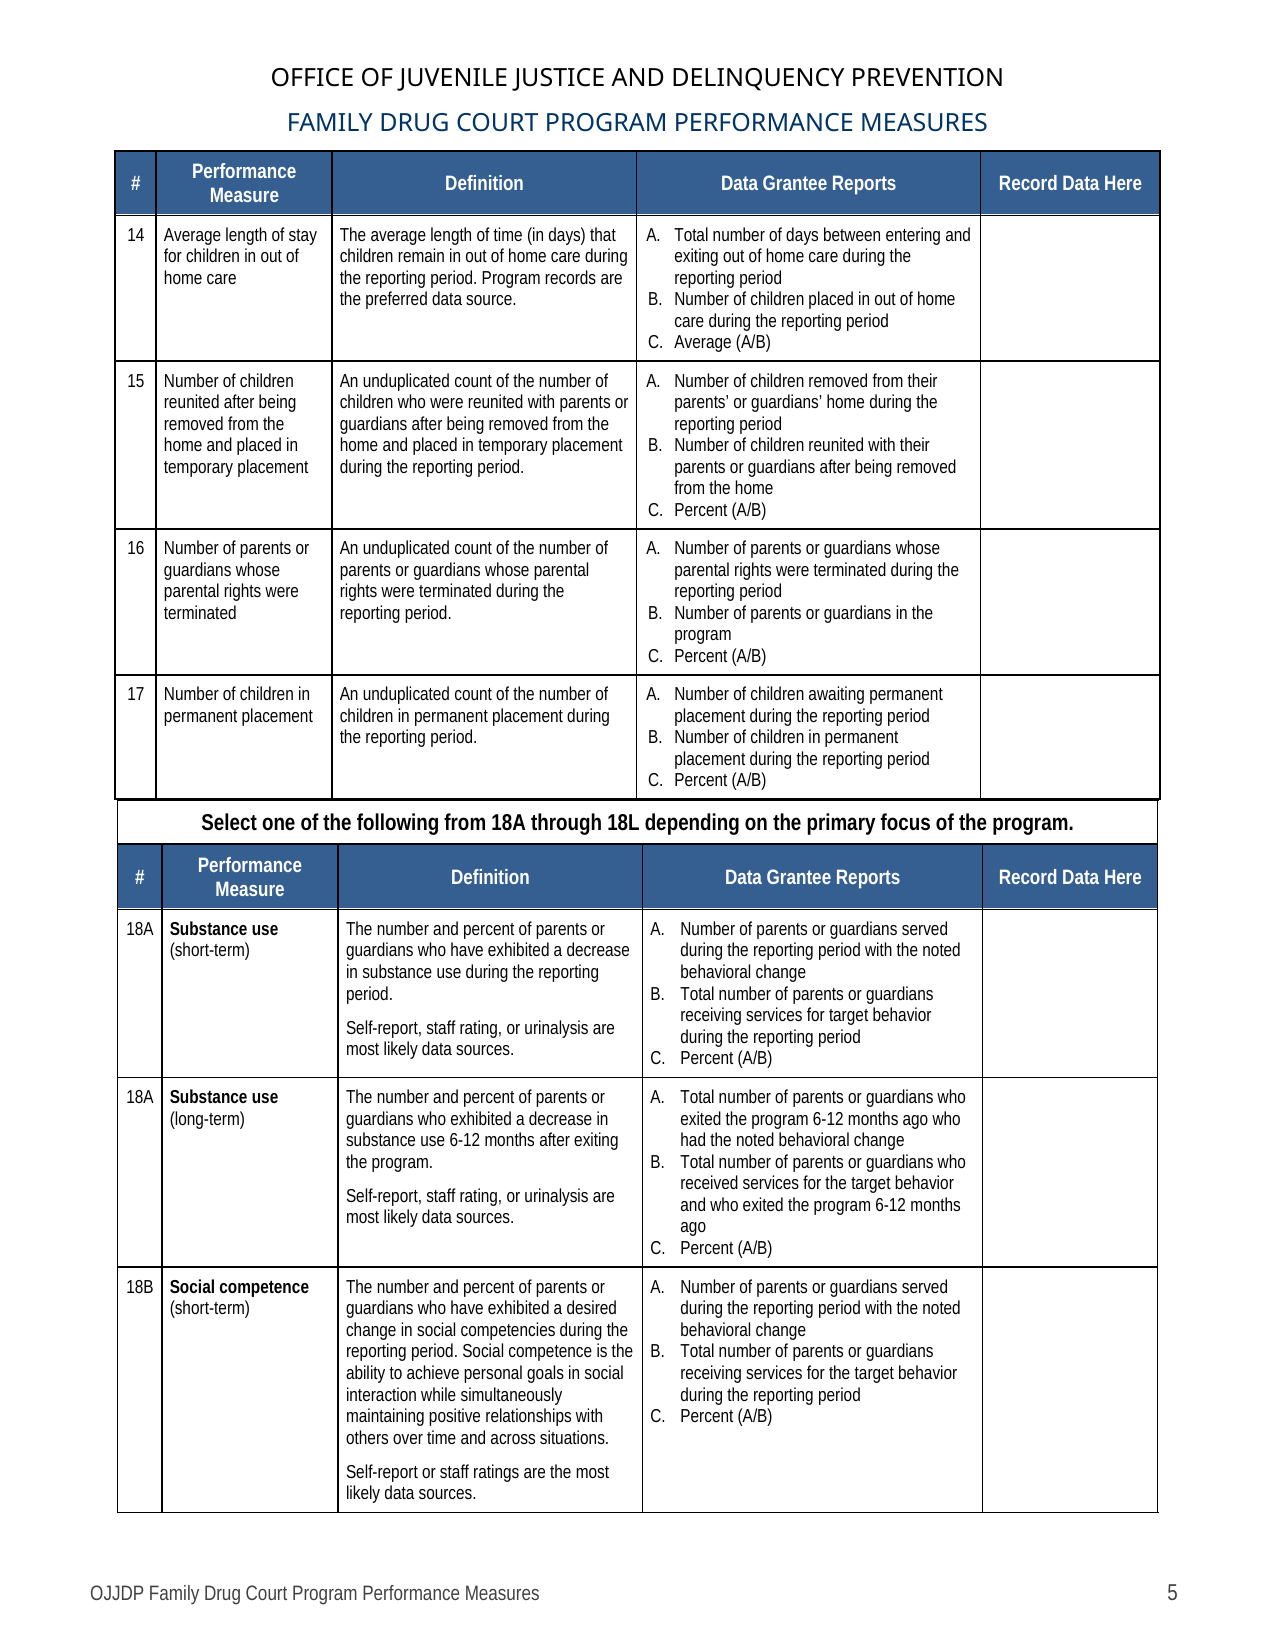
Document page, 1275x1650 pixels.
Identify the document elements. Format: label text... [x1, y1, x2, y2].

table_cell # [118, 845, 161, 908]
table_cell Data Grantee Reports [643, 845, 982, 908]
table_cell 18A [118, 910, 161, 1077]
table_cell 15 [116, 362, 155, 528]
table_cell Number of parents or guardians served during the reporting period with the noted behavioral change Total number of parents or guardians receiving services for target behavior during the reporting period Percent (A/B) [643, 910, 982, 1077]
table_cell Substance use (short-term) [163, 910, 337, 1077]
table_header # [116, 152, 155, 214]
table_header Performance Measure [157, 152, 331, 214]
table_cell [981, 530, 1159, 674]
table_cell [981, 362, 1159, 528]
table_header Definition [333, 152, 636, 214]
table_cell Number of children removed from their parents’ or guardians’ home during the reporting period Number of children reunited with their parents or guardians after being removed from the home Percent (A/B) [637, 362, 980, 528]
table_cell Performance Measure [163, 845, 337, 908]
table_cell Definition [339, 845, 642, 908]
table_cell An unduplicated count of the number of children in permanent placement during the reporting period. [333, 676, 636, 798]
table_cell The number and percent of parents or guardians who exhibited a decrease in substance use 6-12 months after exiting the program. Self-report, staff rating, or urinalysis are most likely data sources. [339, 1078, 642, 1266]
table_cell Number of children awaiting permanent placement during the reporting period Number of children in permanent placement during the reporting period Percent (A/B) [637, 676, 980, 798]
table_cell Substance use (long-term) [163, 1078, 337, 1266]
table_cell The number and percent of parents or guardians who have exhibited a desired change in social competencies during the reporting period. Social competence is the ability to achieve personal goals in social interaction while simultaneously maintaining positive relationships with others over time and across situations. Self-report or staff ratings are the most likely data sources. [339, 1268, 642, 1512]
table_cell 16 [116, 530, 155, 674]
table_cell The number and percent of parents or guardians who have exhibited a decrease in substance use during the reporting period. Self-report, staff rating, or urinalysis are most likely data sources. [339, 910, 642, 1077]
table_cell Social competence (short-term) [163, 1268, 337, 1512]
table_header Data Grantee Reports [637, 152, 980, 214]
table_cell 18A [118, 1078, 161, 1266]
table_cell An unduplicated count of the number of parents or guardians whose parental rights were terminated during the reporting period. [333, 530, 636, 674]
table_cell Average length of stay for children in out of home care [157, 216, 331, 360]
table_cell Total number of days between entering and exiting out of home care during the reporting period Number of children placed in out of home care during the reporting period Average (A/B) [637, 216, 980, 360]
table_cell Number of children in permanent placement [157, 676, 331, 798]
table_cell An unduplicated count of the number of children who were reunited with parents or guardians after being removed from the home and placed in temporary placement during the reporting period. [333, 362, 636, 528]
table_header Select one of the following from 18A through 18L depending on the primary focus of the program. [118, 801, 1157, 843]
table_cell Number of parents or guardians whose parental rights were terminated during the reporting period Number of parents or guardians in the program Percent (A/B) [637, 530, 980, 674]
table_cell [981, 216, 1159, 360]
table_cell [983, 1268, 1157, 1512]
table_cell [983, 1078, 1157, 1266]
table_cell Number of parents or guardians whose parental rights were terminated [157, 530, 331, 674]
table_cell 17 [116, 676, 155, 798]
table_cell Record Data Here [983, 845, 1157, 908]
table_cell [983, 910, 1157, 1077]
table_cell Number of children reunited after being removed from the home and placed in temporary placement [157, 362, 331, 528]
table_cell 14 [116, 216, 155, 360]
table_cell [981, 676, 1159, 798]
table_cell The average length of time (in days) that children remain in out of home care during the reporting period. Program records are the preferred data source. [333, 216, 636, 360]
table_header Record Data Here [981, 152, 1159, 214]
table_cell 18B [118, 1268, 161, 1512]
